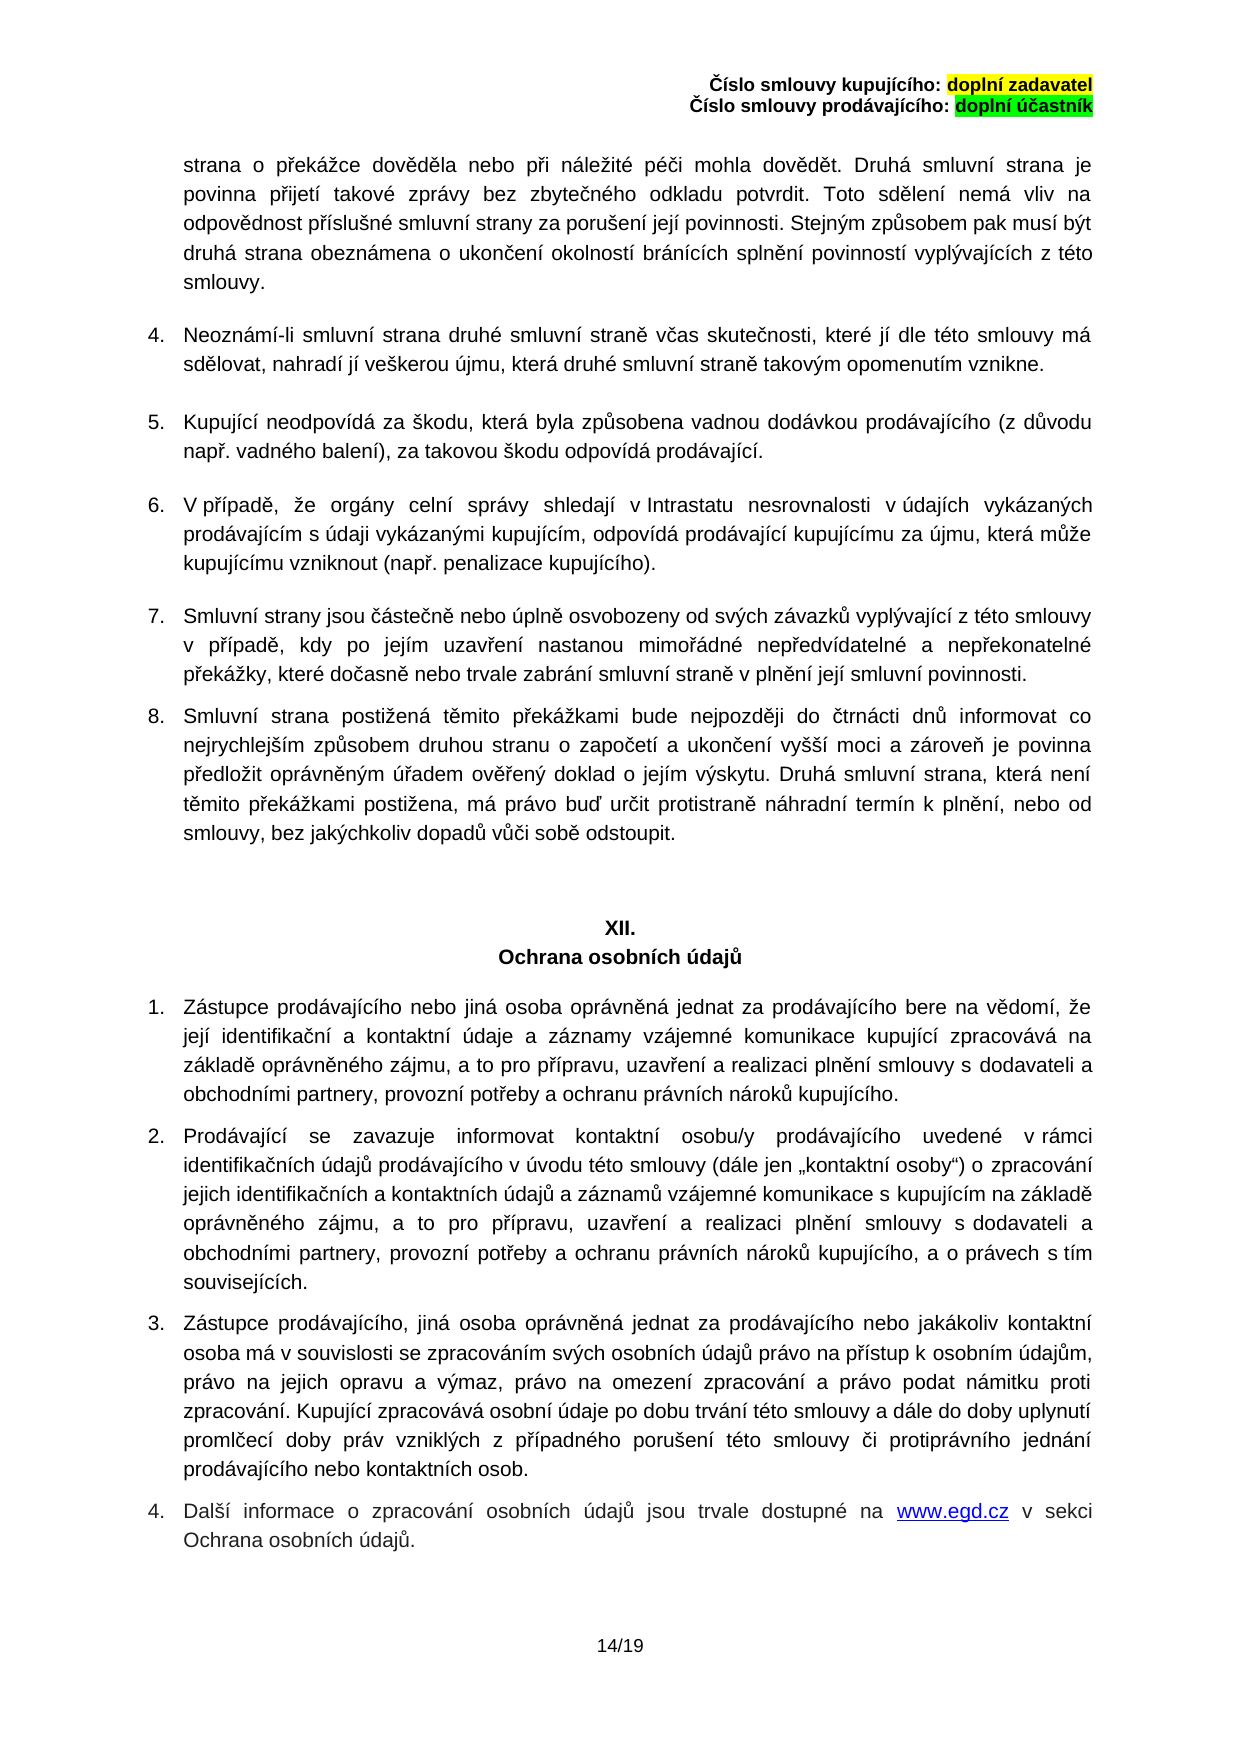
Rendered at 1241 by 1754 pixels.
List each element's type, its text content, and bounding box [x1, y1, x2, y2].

list Neoznámí-li smluvní strana druhé smluvní straně včas skutečnosti, které jí dle této smlouvy má sdělovat, nahradí jí veškerou újmu, která druhé smluvní straně takovým opomenutím vznikne. [148, 317, 1093, 376]
title Prodávající se zavazuje informovat kontaktní osobu/y prodávajícího uvedené v rámci identifikačních údajů prodávajícího v úvodu této smlouvy (dále jen „kontaktní osoby“) o zpracování jejich identifikačních a kontaktních údajů a záznamů vzájemné komunikace s kupujícím na základě oprávněného zájmu, a to pro přípravu, uzavření a realizaci plnění smlouvy s dodavateli a obchodními partnery, provozní potřeby a ochranu právních nároků kupujícího, a o právech s tím souvisejících. [148, 1118, 1093, 1293]
list V případě, že orgány celní správy shledají v Intrastatu nesrovnalosti v údajích vykázaných prodávajícím s údaji vykázanými kupujícím, odpovídá prodávající kupujícímu za újmu, která může kupujícímu vzniknout (např. penalizace kupujícího). [148, 487, 1093, 575]
text XII. [148, 910, 1093, 939]
title Zástupce prodávajícího nebo jiná osoba oprávněná jednat za prodávajícího bere na vědomí, že její identifikační a kontaktní údaje a záznamy vzájemné komunikace kupující zpracovává na základě oprávněného zájmu, a to pro přípravu, uzavření a realizaci plnění smlouvy s dodavateli a obchodními partnery, provozní potřeby a ochranu právních nároků kupujícího. [148, 989, 1093, 1106]
title Zástupce prodávajícího, jiná osoba oprávněná jednat za prodávajícího nebo jakákoliv kontaktní osoba má v souvislosti se zpracováním svých osobních údajů právo na přístup k osobním údajům, právo na jejich opravu a výmaz, právo na omezení zpracování a právo podat námitku proti zpracování. Kupující zpracovává osobní údaje po dobu trvání této smlouvy a dále do doby uplynutí promlčecí doby práv vzniklých z případného porušení této smlouvy či protiprávního jednání prodávajícího nebo kontaktních osob. [148, 1306, 1093, 1481]
list Další informace o zpracování osobních údajů jsou trvale dostupné na www.egd.cz v sekci Ochrana osobních údajů. [148, 1493, 1093, 1552]
text Ochrana osobních údajů [148, 939, 1093, 968]
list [148, 148, 1093, 293]
list Kupující neodpovídá za škodu, která byla způsobena vadnou dodávkou prodávajícího (z důvodu např. vadného balení), za takovou škodu odpovídá prodávající. [148, 405, 1093, 463]
list Smluvní strany jsou částečně nebo úplně osvobozeny od svých závazků vyplývající z této smlouvy v případě, kdy po jejím uzavření nastanou mimořádné nepředvídatelné a nepřekonatelné překážky, které dočasně nebo trvale zabrání smluvní straně v plnění její smluvní povinnosti. [148, 599, 1093, 686]
list Smluvní strana postižená těmito překážkami bude nejpozději do čtrnácti dnů informovat co nejrychlejším způsobem druhou stranu o započetí a ukončení vyšší moci a zároveň je povinna předložit oprávněným úřadem ověřený doklad o jejím výskytu. Druhá smluvní strana, která není těmito překážkami postižena, má právo buď určit protistraně náhradní termín k plnění, nebo od smlouvy, bez jakýchkoliv dopadů vůči sobě odstoupit. [148, 699, 1093, 844]
